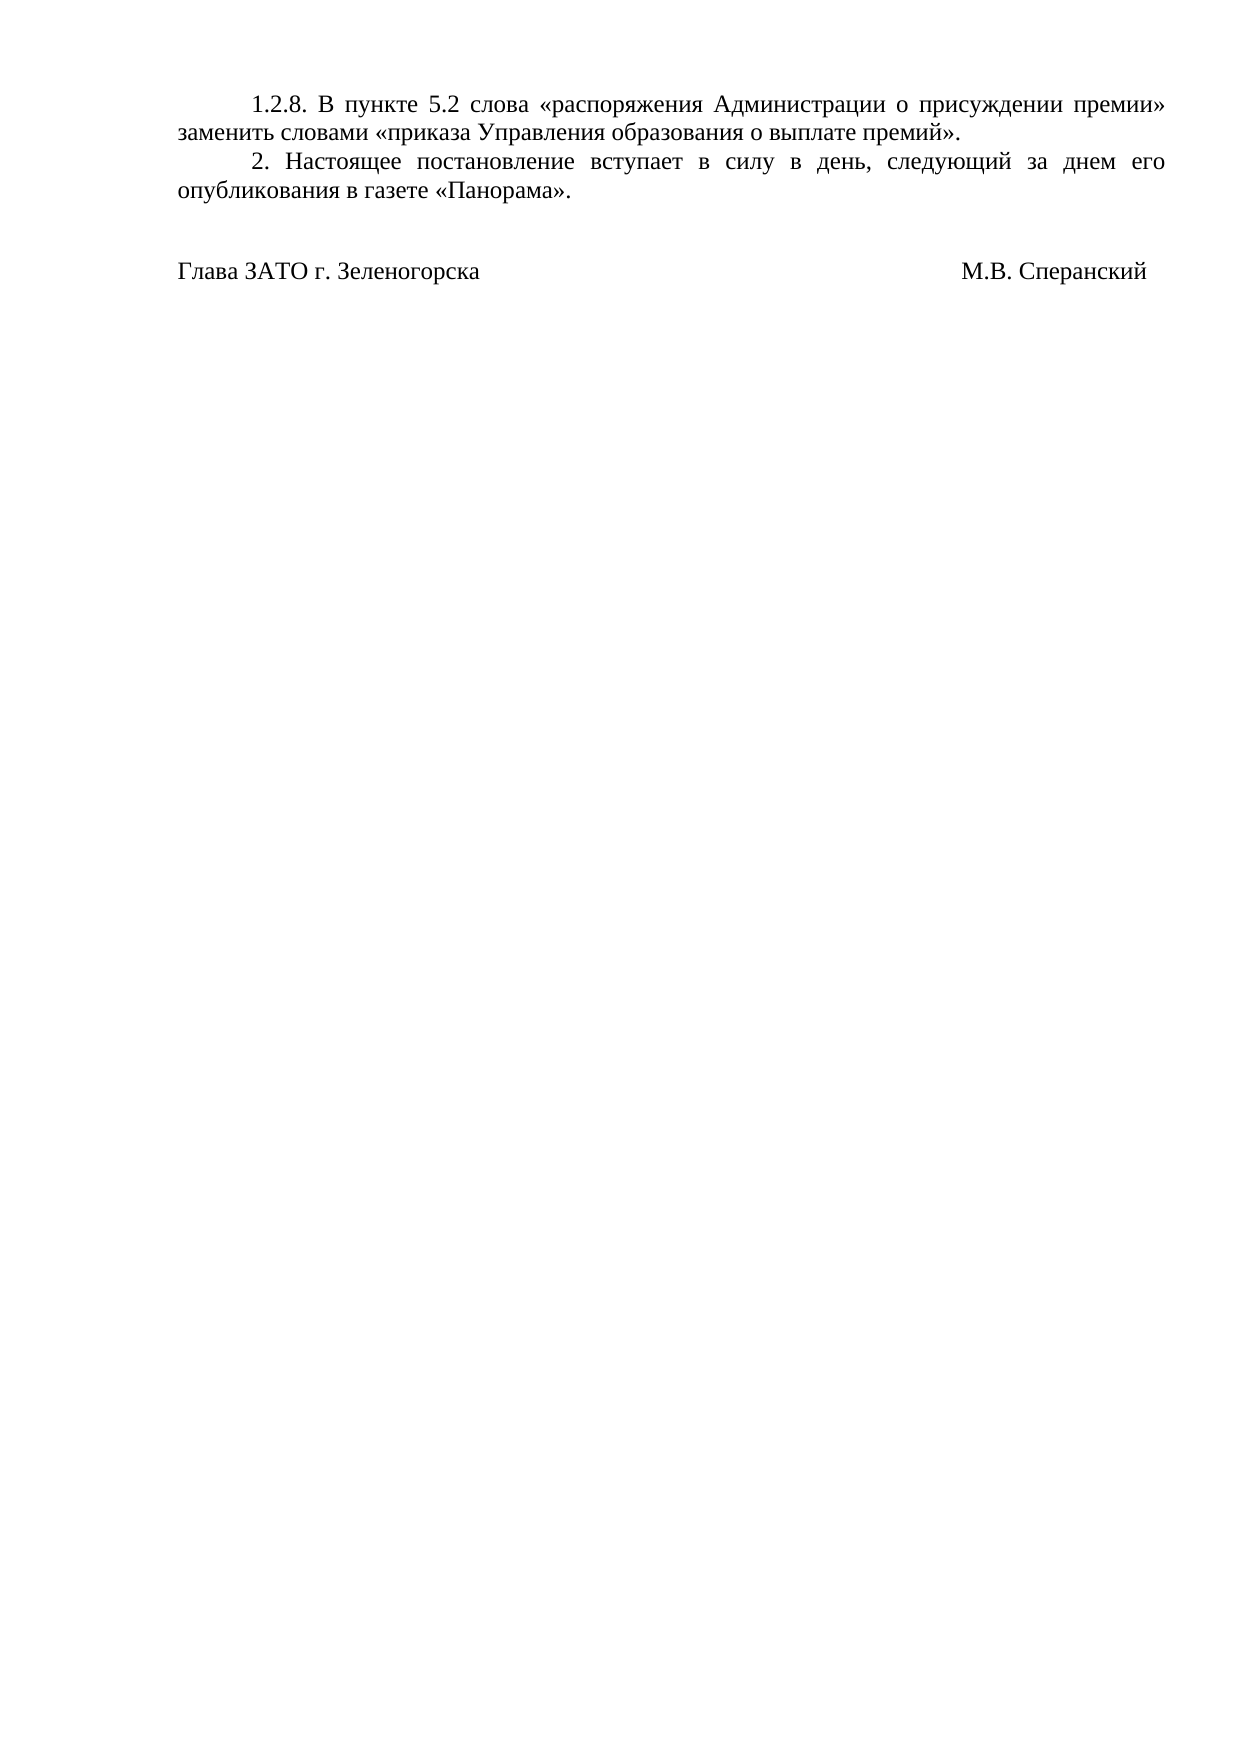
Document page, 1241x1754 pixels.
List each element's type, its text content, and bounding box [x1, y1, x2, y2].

text Глава ЗАТО г. Зеленогорска М.В. Сперанский [177, 256, 1167, 285]
text 1.2.8. В пункте 5.2 слова «распоряжения Администрации о присуждении премии» заменить словами «приказа Управления образования о выплате премий». [177, 89, 1167, 146]
text 2. Настоящее постановление вступает в силу в день, следующий за днем его опубликования в газете «Панорама». [177, 146, 1167, 204]
